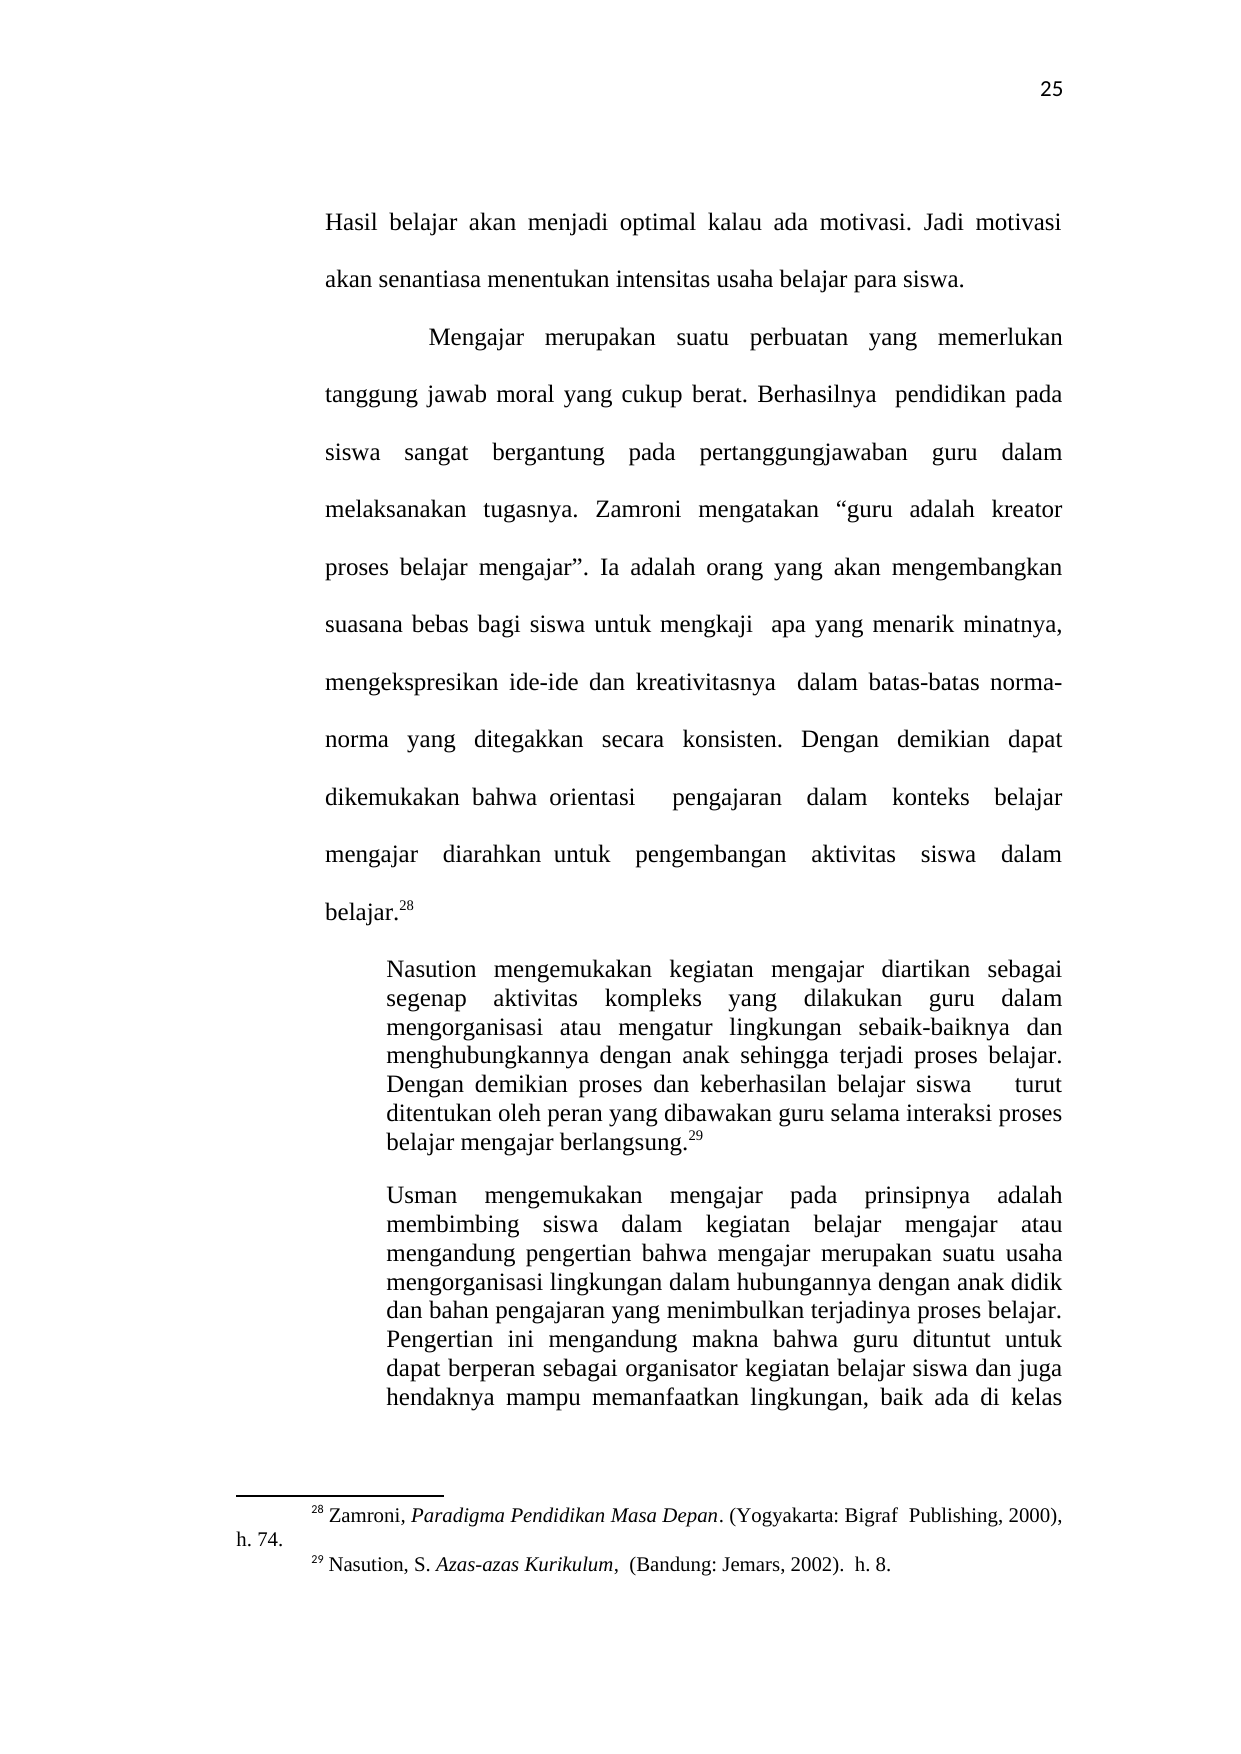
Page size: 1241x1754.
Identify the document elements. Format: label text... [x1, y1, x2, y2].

text Nasution mengemukakan kegiatan mengajar diartikan sebagai segenap aktivitas kompleks yang dilakukan guru dalam mengorganisasi atau mengatur lingkungan sebaik-baiknya dan menghubungkannya dengan anak sehingga terjadi proses belajar. Dengan demikian proses dan keberhasilan belajar siswa turut ditentukan oleh peran yang dibawakan guru selama interaksi proses belajar mengajar berlangsung. [386, 954, 1063, 1156]
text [386, 1181, 1063, 1411]
text Mengajar merupakan suatu perbuatan yang memerlukan tanggung jawab moral yang cukup berat. Berhasilnya pendidikan pada siswa sangat bergantung pada pertanggungjawaban guru dalam melaksanakan tugasnya. Zamroni mengatakan “guru adalah kreator proses belajar mengajar”. Ia adalah orang yang akan mengembangkan suasana bebas bagi siswa untuk mengkaji apa yang menarik minatnya, mengekspresikan ide-ide dan kreativitasnya dalam batas-batas norma-norma yang ditegakkan secara konsisten. Dengan demikian dapat dikemukakan bahwa orientasi pengajaran dalam konteks belajar mengajar diarahkan untuk pengembangan aktivitas siswa dalam belajar. [325, 322, 1063, 926]
text Dorongan atau motivasi besar maknanya bagi perbuatan belajar seseorang. Tanpa pendorong, kekuatan belajar itu lemah, bahkan mungkin sama sekali tidak dilakukan. Sebab motivasi inilah yang mendorong seseorang untuk berdisiplin dan bekerja keras guna mencapai apa yang dicita-citakan. Seorang siswa yang memiliki intelegensia cukup tinggi, mental (boleh jadi) gagal karena kekurangan motivasi. Hasil belajar akan menjadi optimal kalau ada motivasi. Jadi motivasi akan senantiasa menentukan intensitas usaha belajar para siswa. [325, 207, 1063, 293]
